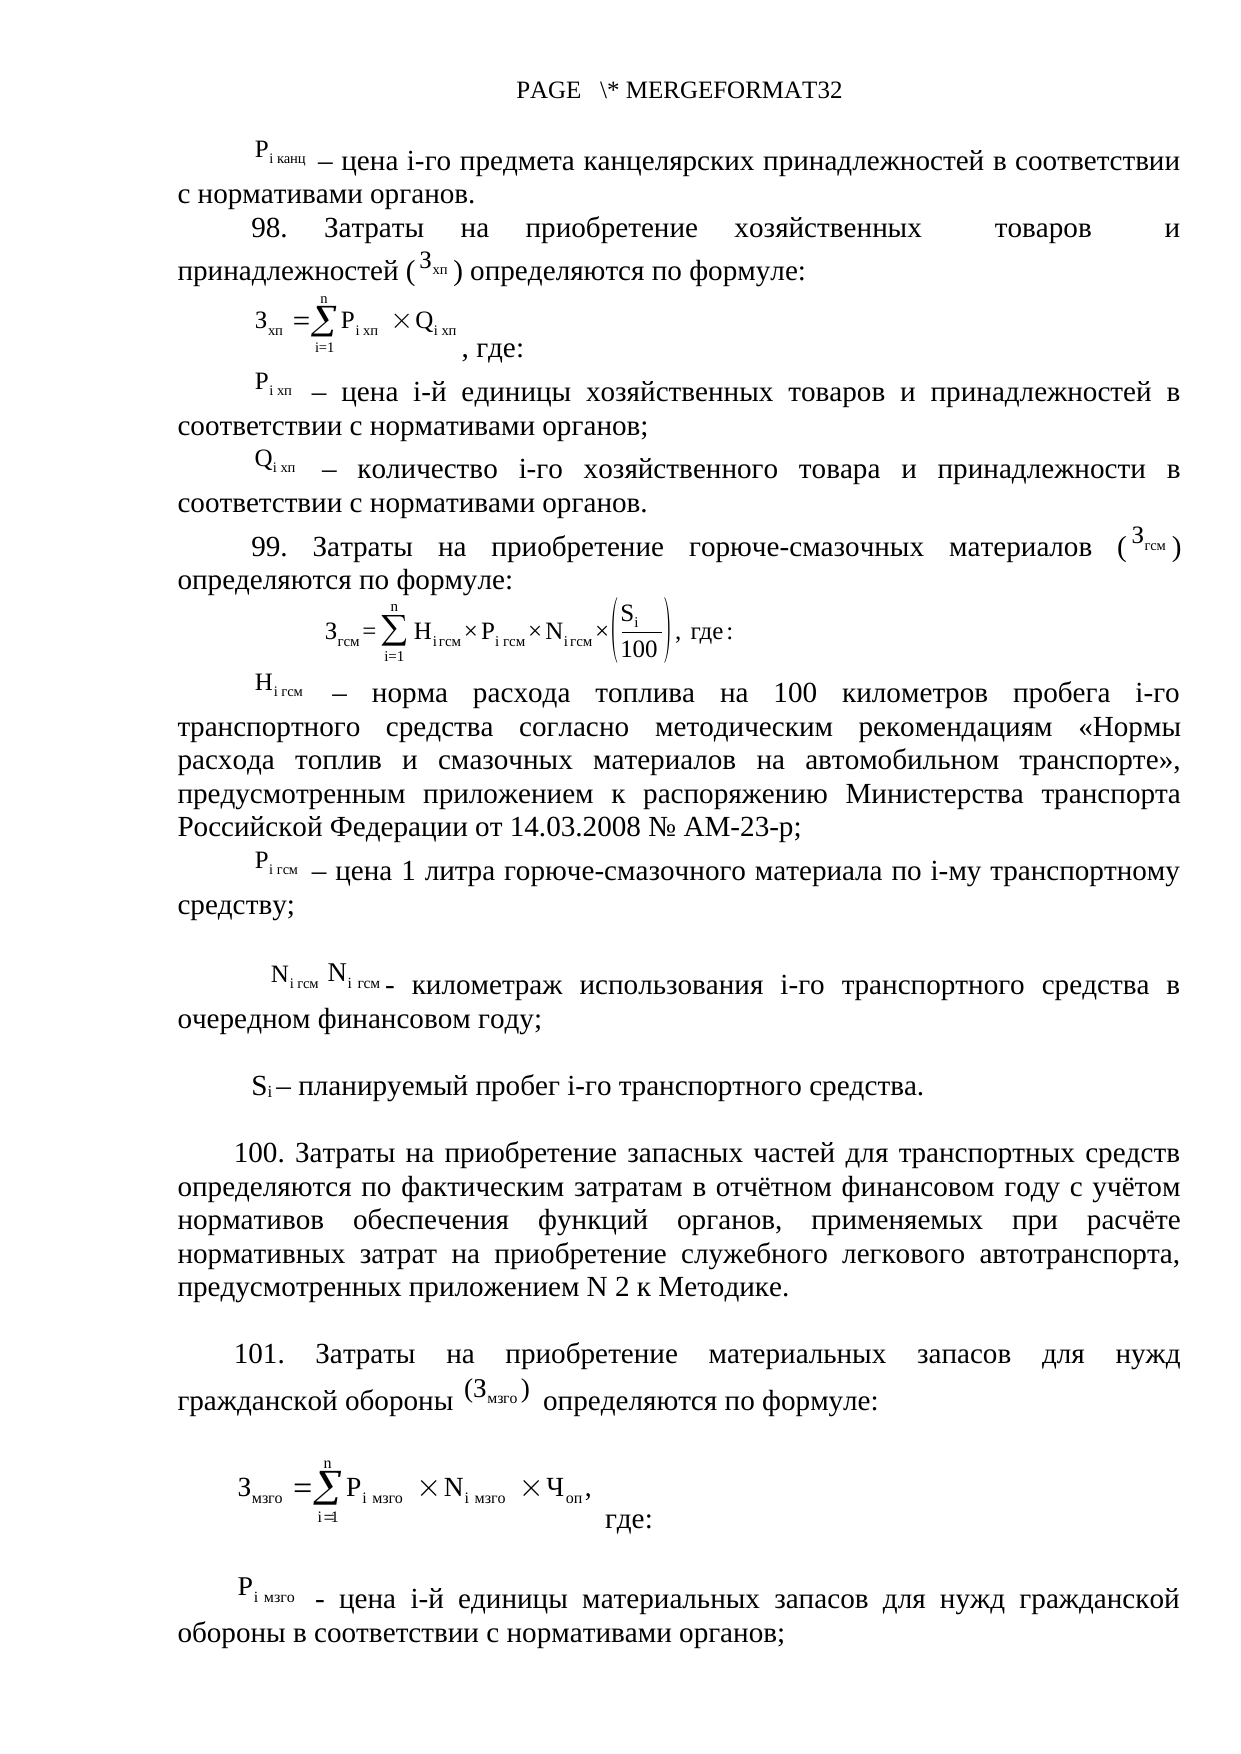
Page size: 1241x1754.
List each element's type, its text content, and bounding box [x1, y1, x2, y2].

text 99. Затраты на приобретение горюче-смазочных материалов () определяются по формуле: [177, 519, 1181, 596]
text – норма расхода топлива на 100 километров пробега i-го транспортного средства согласно методическим рекомендациям «Нормы расхода топлив и смазочных материалов на автомобильном транспорте», предусмотренным приложением к распоряжению Министерства транспорта Российской Федерации от 14.03.2008 № АМ-23-р; [177, 665, 1181, 843]
text 98. Затраты на приобретение хозяйственных товаров и принадлежностей () определяются по формуле: [177, 210, 1181, 287]
text , где: [177, 287, 1181, 364]
text где: [177, 1450, 1181, 1535]
text - километраж использования i-го транспортного средства в очередном финансовом году; [177, 954, 1181, 1034]
text Si – планируемый пробег i-го транспортного средства. [177, 1068, 1181, 1102]
text - цена i-й единицы материальных запасов для нужд гражданской обороны в соответствии с нормативами органов; [177, 1568, 1181, 1649]
text – количество i-го хозяйственного товара и принадлежности в соответствии с нормативами органов. [177, 441, 1181, 519]
text – цена 1 литра горюче-смазочного материала по i-му транспортному средству; [177, 843, 1181, 921]
text 100. Затраты на приобретение запасных частей для транспортных средств определяются по фактическим затратам в отчётном финансовом году с учётом нормативов обеспечения функций органов, применяемых при расчёте нормативных затрат на приобретение служебного легкового автотранспорта, предусмотренных приложением N 2 к Методике. [177, 1135, 1181, 1303]
text 101. Затраты на приобретение материальных запасов для нужд гражданской обороны определяются по формуле: [177, 1336, 1181, 1417]
text – цена i-й единицы хозяйственных товаров и принадлежностей в соответствии с нормативами органов; [177, 364, 1181, 441]
text – цена i-го предмета канцелярских принадлежностей в соответствии с нормативами органов. [177, 132, 1181, 210]
